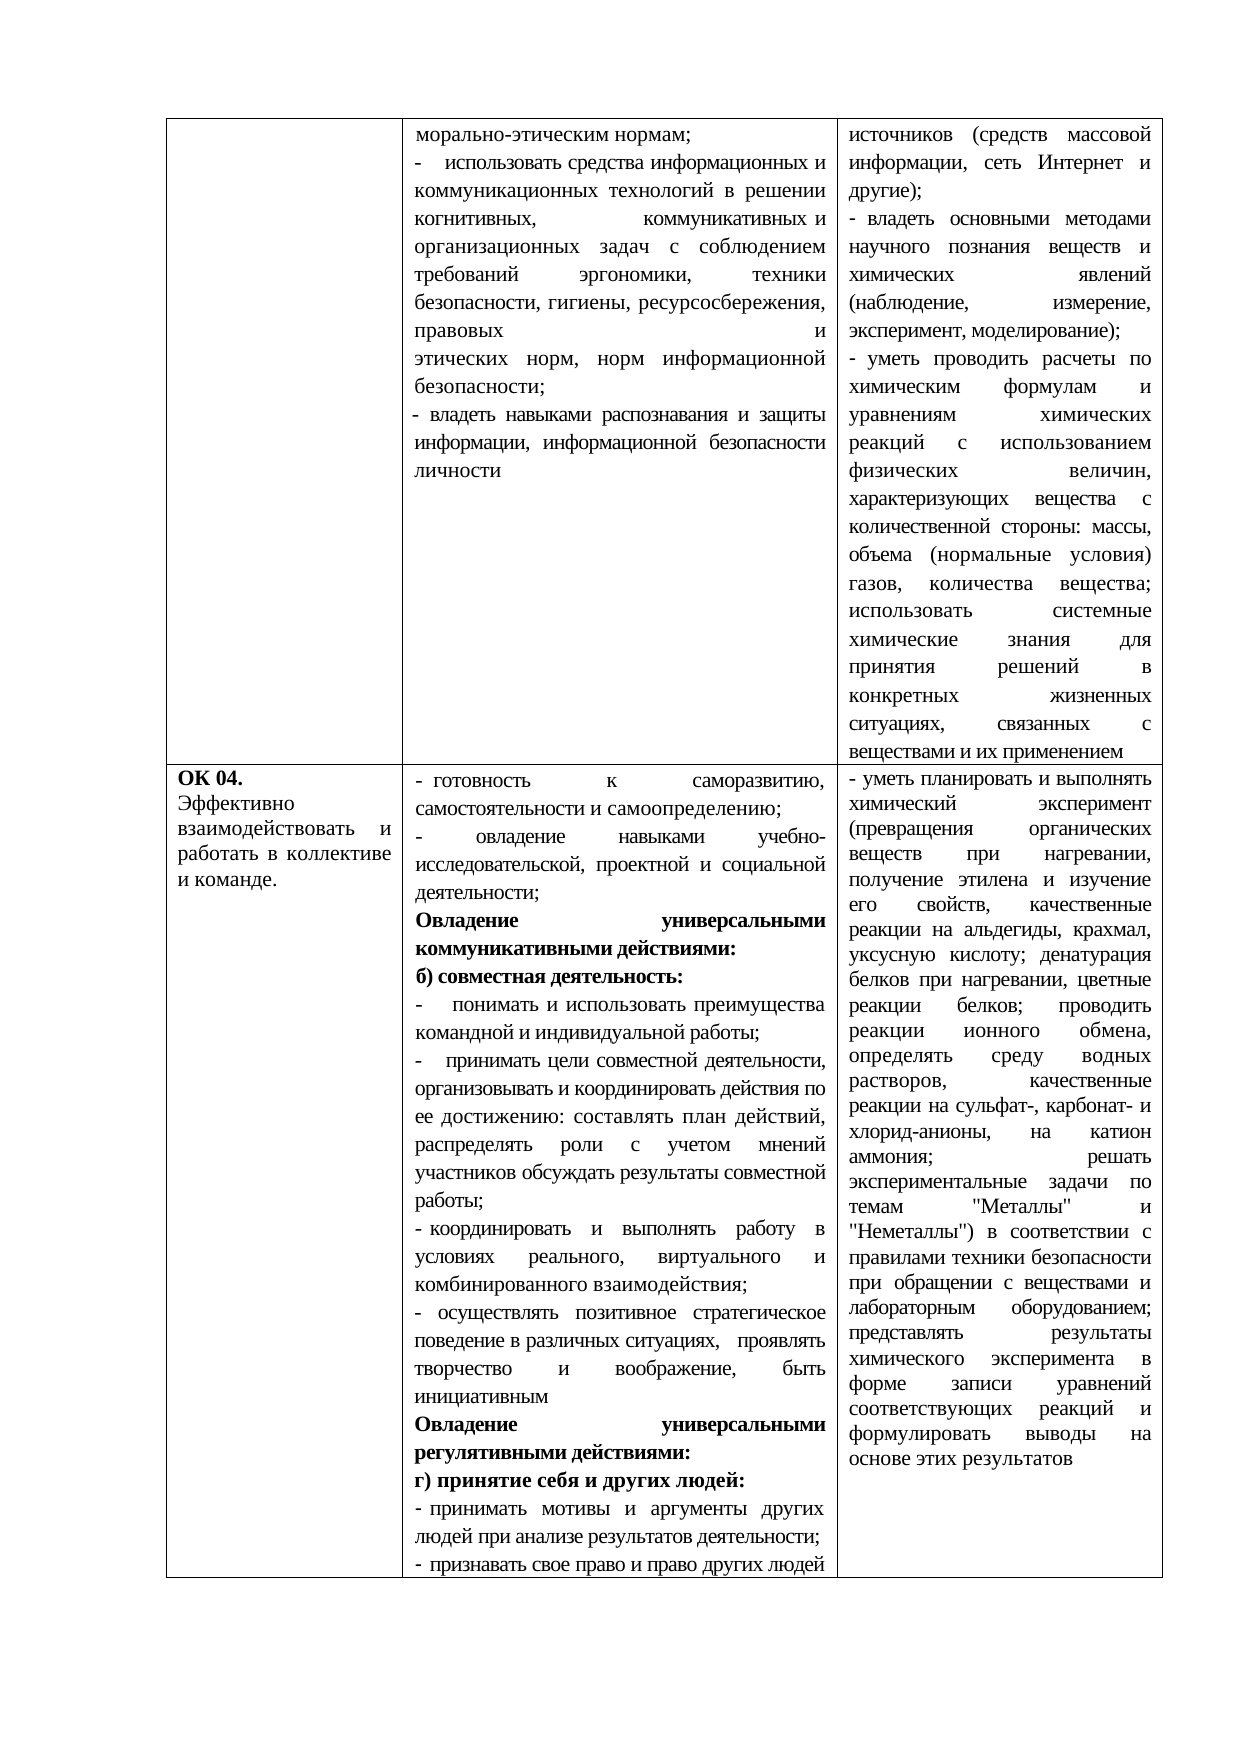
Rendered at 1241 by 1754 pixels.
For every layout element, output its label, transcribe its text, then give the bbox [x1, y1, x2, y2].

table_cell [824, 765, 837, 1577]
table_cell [167, 119, 402, 764]
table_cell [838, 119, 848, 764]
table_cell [167, 765, 402, 1577]
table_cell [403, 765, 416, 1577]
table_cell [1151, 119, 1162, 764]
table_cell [838, 765, 1162, 1577]
